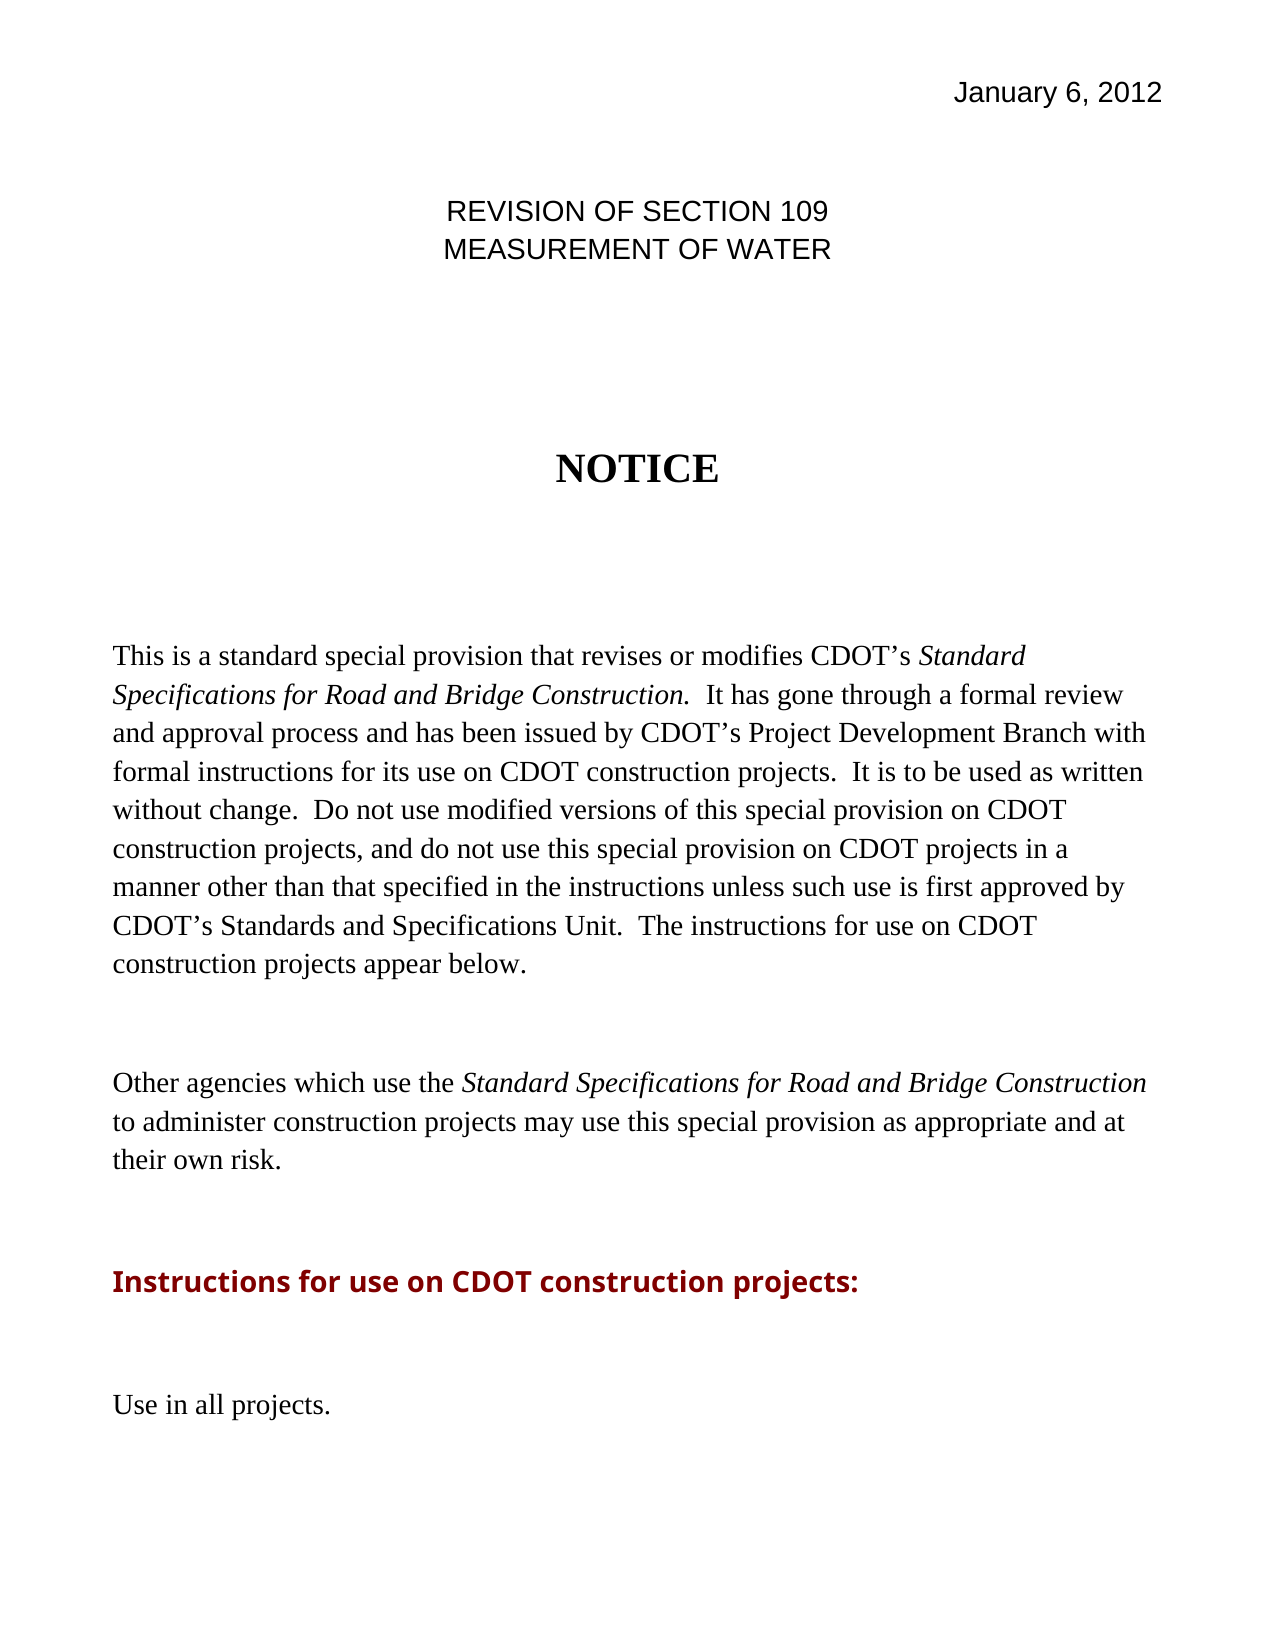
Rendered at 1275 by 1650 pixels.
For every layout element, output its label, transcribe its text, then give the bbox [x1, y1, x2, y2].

text This is a standard special provision that revises or modifies CDOT’s Standard Specifications for Road and Bridge Construction. It has gone through a formal review and approval process and has been issued by CDOT’s Project Development Branch with formal instructions for its use on CDOT construction projects. It is to be used as written without change. Do not use modified versions of this special provision on CDOT construction projects, and do not use this special provision on CDOT projects in a manner other than that specified in the instructions unless such use is first approved by CDOT’s Standards and Specifications Unit. The instructions for use on CDOT construction projects appear below. [112, 638, 1162, 980]
text Use in all projects. [112, 1387, 1162, 1421]
text Other agencies which use the Standard Specifications for Road and Bridge Construction to administer construction projects may use this special provision as appropriate and at their own risk. [112, 1065, 1162, 1176]
text Instructions for use on CDOT construction projects: [112, 1261, 1162, 1301]
text NOTICE [112, 443, 1162, 491]
text January 6, 2012 [112, 75, 1162, 108]
text REVISION OF SECTION 109 MEASUREMENT OF WATER [112, 194, 1162, 266]
